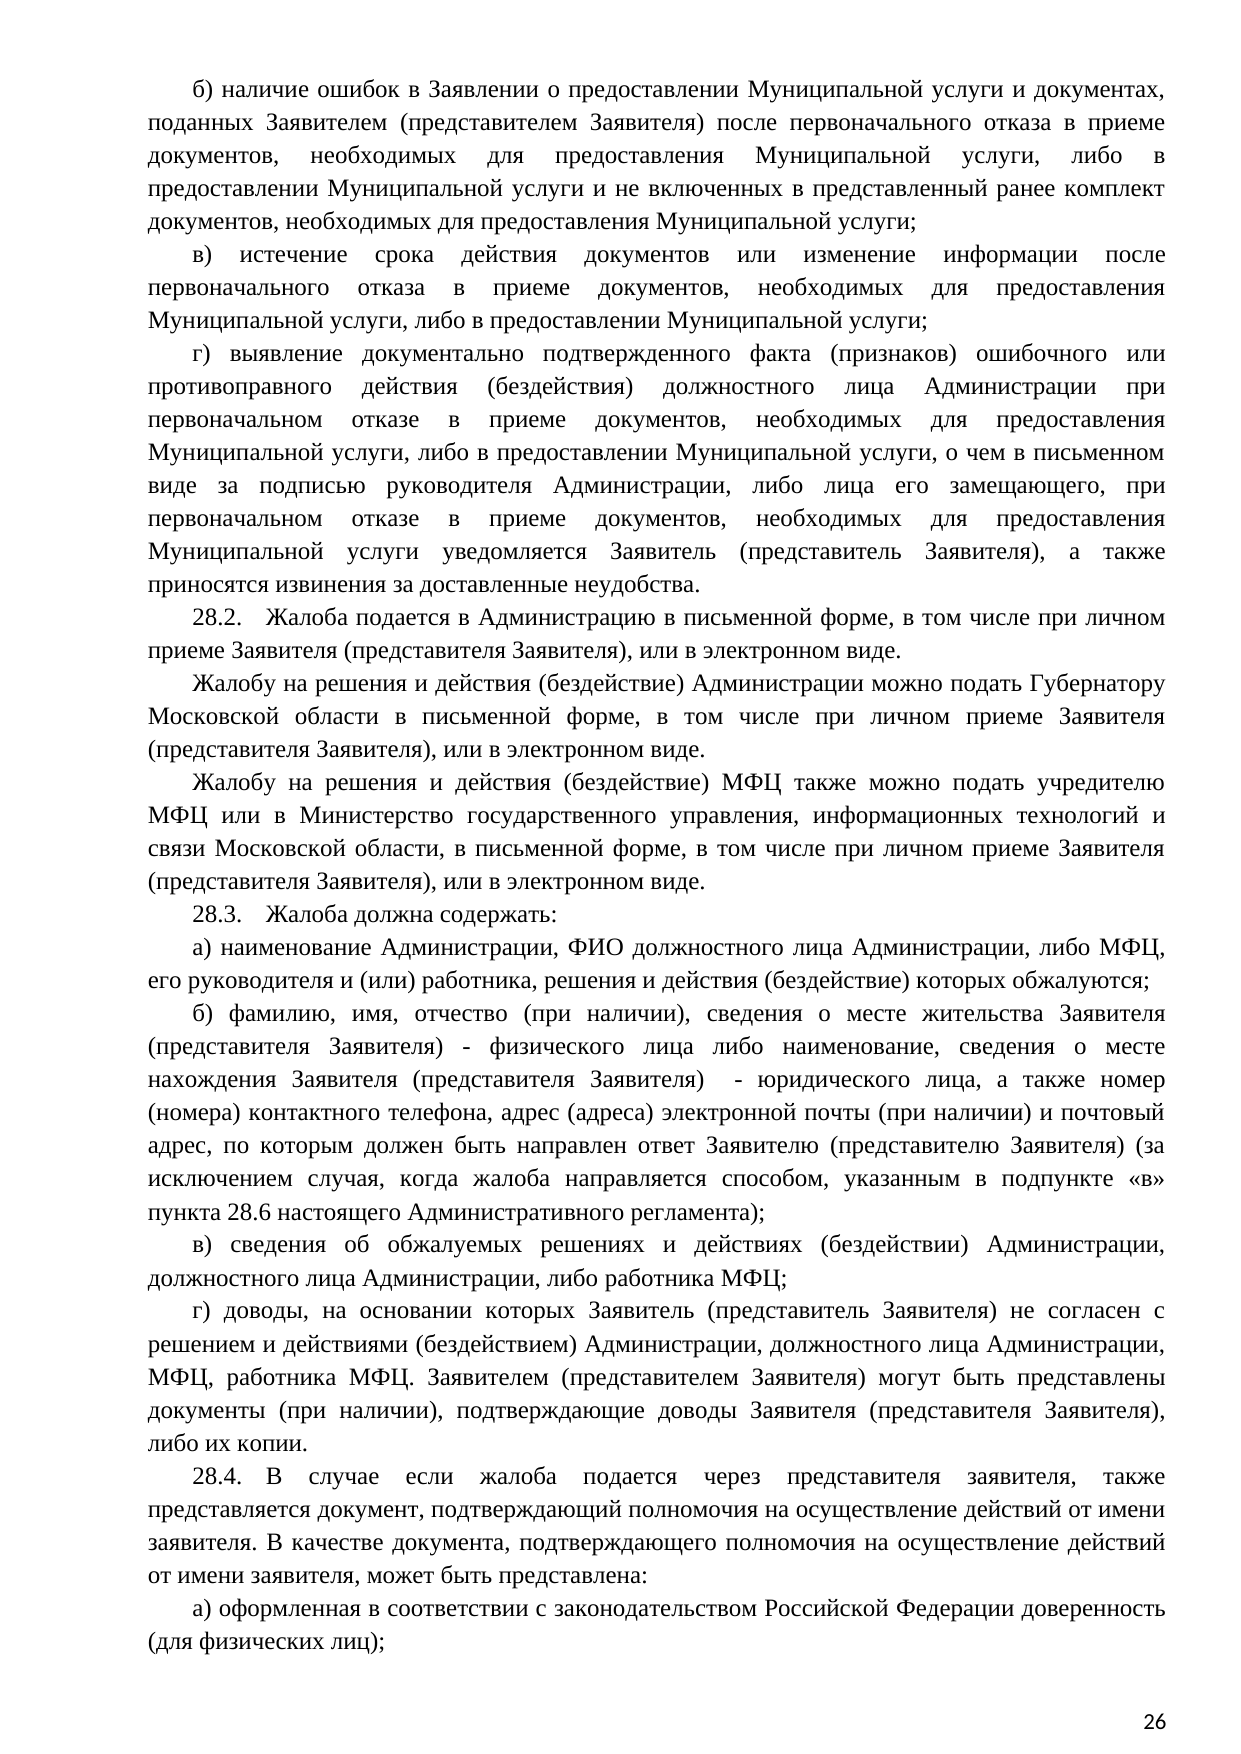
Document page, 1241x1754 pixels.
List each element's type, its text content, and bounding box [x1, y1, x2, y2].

list В случае если жалоба подается через представителя заявителя, также представляется документ, подтверждающий полномочия на осуществление действий от имени заявителя. В качестве документа, подтверждающего полномочия на осуществление действий от имени заявителя, может быть представлена: [148, 1461, 1166, 1588]
list Жалоба должна содержать: [148, 899, 1166, 928]
text а) наименование Администрации, ФИО должностного лица Администрации, либо МФЦ, его руководителя и (или) работника, решения и действия (бездействие) которых обжалуются; [148, 932, 1166, 994]
text в) истечение срока действия документов или изменение информации после первоначального отказа в приеме документов, необходимых для предоставления Муниципальной услуги, либо в предоставлении Муниципальной услуги; [148, 239, 1166, 334]
text а) оформленная в соответствии с законодательством Российской Федерации доверенность (для физических лиц); [148, 1593, 1166, 1654]
text б) фамилию, имя, отчество (при наличии), сведения о месте жительства Заявителя (представителя Заявителя) - физического лица либо наименование, сведения о месте нахождения Заявителя (представителя Заявителя) - юридического лица, а также номер (номера) контактного телефона, адрес (адреса) электронной почты (при наличии) и почтовый адрес, по которым должен быть направлен ответ Заявителю (представителю Заявителя) (за исключением случая, когда жалоба направляется способом, указанным в подпункте «в» пункта 28.6 настоящего Административного регламента); [148, 998, 1166, 1225]
text Жалобу на решения и действия (бездействие) Администрации можно подать Губернатору Московской области в письменной форме, в том числе при личном приеме Заявителя (представителя Заявителя), или в электронном виде. [148, 668, 1166, 763]
text Жалобу на решения и действия (бездействие) МФЦ также можно подать учредителю МФЦ или в Министерство государственного управления, информационных технологий и связи Московской области, в письменной форме, в том числе при личном приеме Заявителя (представителя Заявителя), или в электронном виде. [148, 767, 1166, 895]
text г) выявление документально подтвержденного факта (признаков) ошибочного или противоправного действия (бездействия) должностного лица Администрации при первоначальном отказе в приеме документов, необходимых для предоставления Муниципальной услуги, либо в предоставлении Муниципальной услуги, о чем в письменном виде за подписью руководителя Администрации, либо лица его замещающего, при первоначальном отказе в приеме документов, необходимых для предоставления Муниципальной услуги уведомляется Заявитель (представитель Заявителя), а также приносятся извинения за доставленные неудобства. [148, 338, 1166, 598]
list Жалоба подается в Администрацию в письменной форме, в том числе при личном приеме Заявителя (представителя Заявителя), или в электронном виде. [148, 602, 1166, 664]
text б) наличие ошибок в Заявлении о предоставлении Муниципальной услуги и документах, поданных Заявителем (представителем Заявителя) после первоначального отказа в приеме документов, необходимых для предоставления Муниципальной услуги, либо в предоставлении Муниципальной услуги и не включенных в представленный ранее комплект документов, необходимых для предоставления Муниципальной услуги; [148, 74, 1166, 235]
text в) сведения об обжалуемых решениях и действиях (бездействии) Администрации, должностного лица Администрации, либо работника МФЦ; [148, 1229, 1166, 1291]
text г) доводы, на основании которых Заявитель (представитель Заявителя) не согласен с решением и действиями (бездействием) Администрации, должностного лица Администрации, МФЦ, работника МФЦ. Заявителем (представителем Заявителя) могут быть представлены документы (при наличии), подтверждающие доводы Заявителя (представителя Заявителя), либо их копии. [148, 1296, 1166, 1456]
